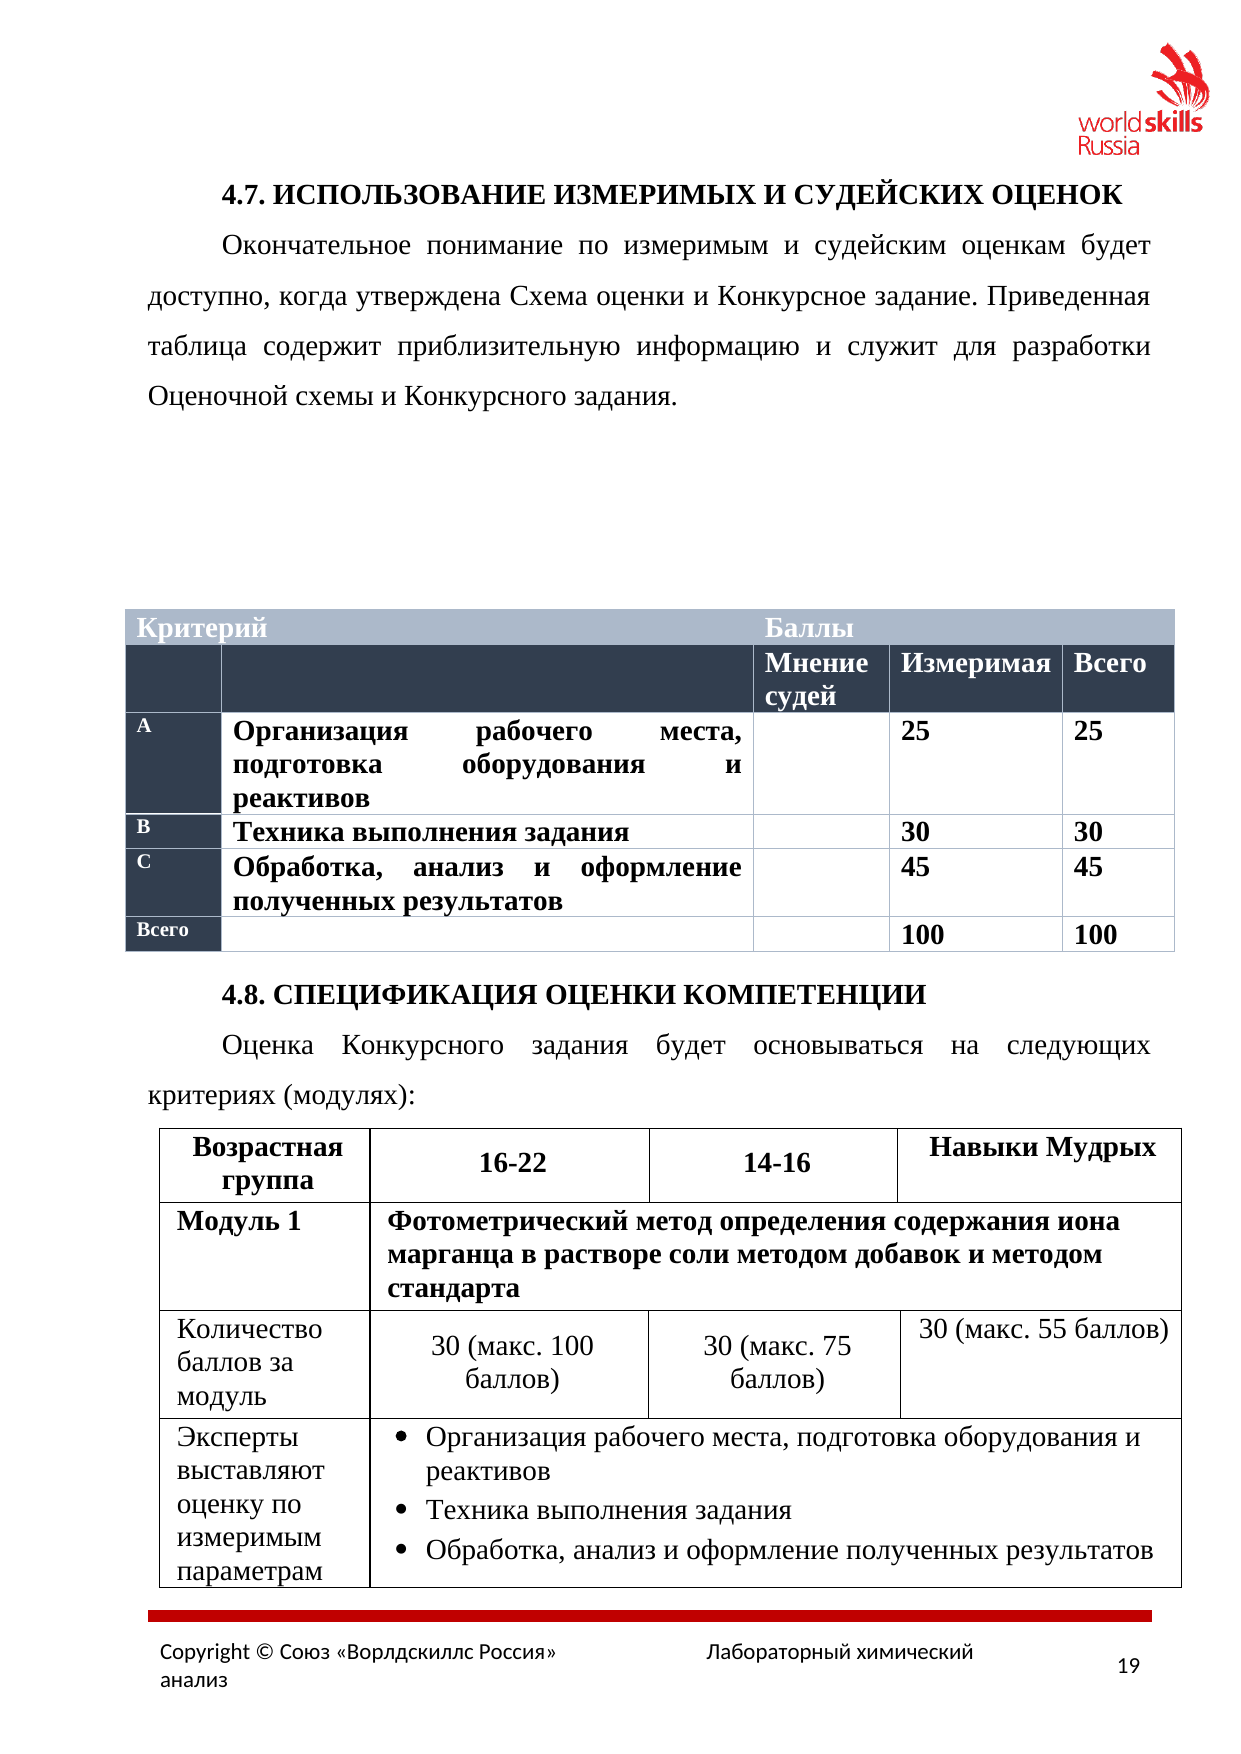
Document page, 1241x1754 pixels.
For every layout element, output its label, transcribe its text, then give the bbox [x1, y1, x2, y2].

table_cell C [126, 849, 221, 916]
table_cell 30 (макс. 75 баллов) [649, 1311, 900, 1418]
table_cell Организация рабочего места, подготовка оборудования и реактивов [222, 713, 753, 813]
table_cell [754, 917, 889, 951]
table_cell Фотометрический метод определения содержания иона марганца в растворе соли методом добавок и методом стандарта [371, 1203, 1181, 1310]
table_cell Всего [1063, 645, 1174, 712]
table_header Возрастная группа [160, 1129, 369, 1202]
table_cell Измеримая [890, 645, 1062, 712]
table_cell [754, 849, 889, 916]
text 4.7. ИСПОЛЬЗОВАНИЕ ИЗМЕРИМЫХ И СУДЕЙСКИХ ОЦЕНОК [148, 177, 1152, 211]
table_cell [222, 645, 753, 712]
text Окончательное понимание по измеримым и судейским оценкам будет доступно, когда утверждена Схема оценки и Конкурсное задание. Приведенная таблица содержит приблизительную информацию и служит для разработки Оценочной схемы и Конкурсного задания. [148, 227, 1152, 412]
table_cell 25 [1063, 713, 1174, 813]
table_cell 100 [1063, 917, 1174, 951]
table_cell Обработка, анализ и оформление полученных результатов [222, 849, 753, 916]
table_cell A [126, 713, 221, 813]
table_cell 30 (макс. 100 баллов) [371, 1311, 648, 1418]
picture [1078, 42, 1235, 155]
table_cell [126, 645, 221, 712]
text 4.8. СПЕЦИФИКАЦИЯ ОЦЕНКИ КОМПЕТЕНЦИИ [148, 977, 1152, 1010]
table_header 14-16 [650, 1129, 897, 1202]
table_cell 45 [1063, 849, 1174, 916]
table_header 16-22 [371, 1129, 649, 1202]
table_cell 45 [890, 849, 1062, 916]
table_cell Всего [126, 917, 221, 951]
table_cell Количество баллов за модуль [160, 1311, 369, 1418]
table_header Навыки Мудрых [898, 1129, 1181, 1202]
table_cell Эксперты выставляют оценку по измеримым параметрам по следующим субкритериям: [160, 1419, 369, 1587]
table_cell [754, 713, 889, 813]
table_cell 25 [890, 713, 1062, 813]
table_cell 30 [1063, 815, 1174, 848]
table_header Критерий [126, 610, 753, 644]
table_cell 30 (макс. 55 баллов) [901, 1311, 1181, 1418]
table_cell [754, 815, 889, 848]
text Оценка Конкурсного задания будет основываться на следующих критериях (модулях): [148, 1027, 1152, 1111]
table_cell Модуль 1 [160, 1203, 369, 1310]
table_cell 100 [890, 917, 1062, 951]
table_cell B [126, 815, 221, 848]
table_cell [222, 917, 753, 951]
table_cell Мнение судей [754, 645, 889, 712]
table_cell 30 [890, 815, 1062, 848]
table_cell Техника выполнения задания [222, 815, 753, 848]
table_header Баллы [754, 610, 1174, 644]
table_cell Организация рабочего места, подготовка оборудования и реактивов Техника выполнения задания Обработка, анализ и оформление полученных результатов [371, 1419, 1181, 1587]
